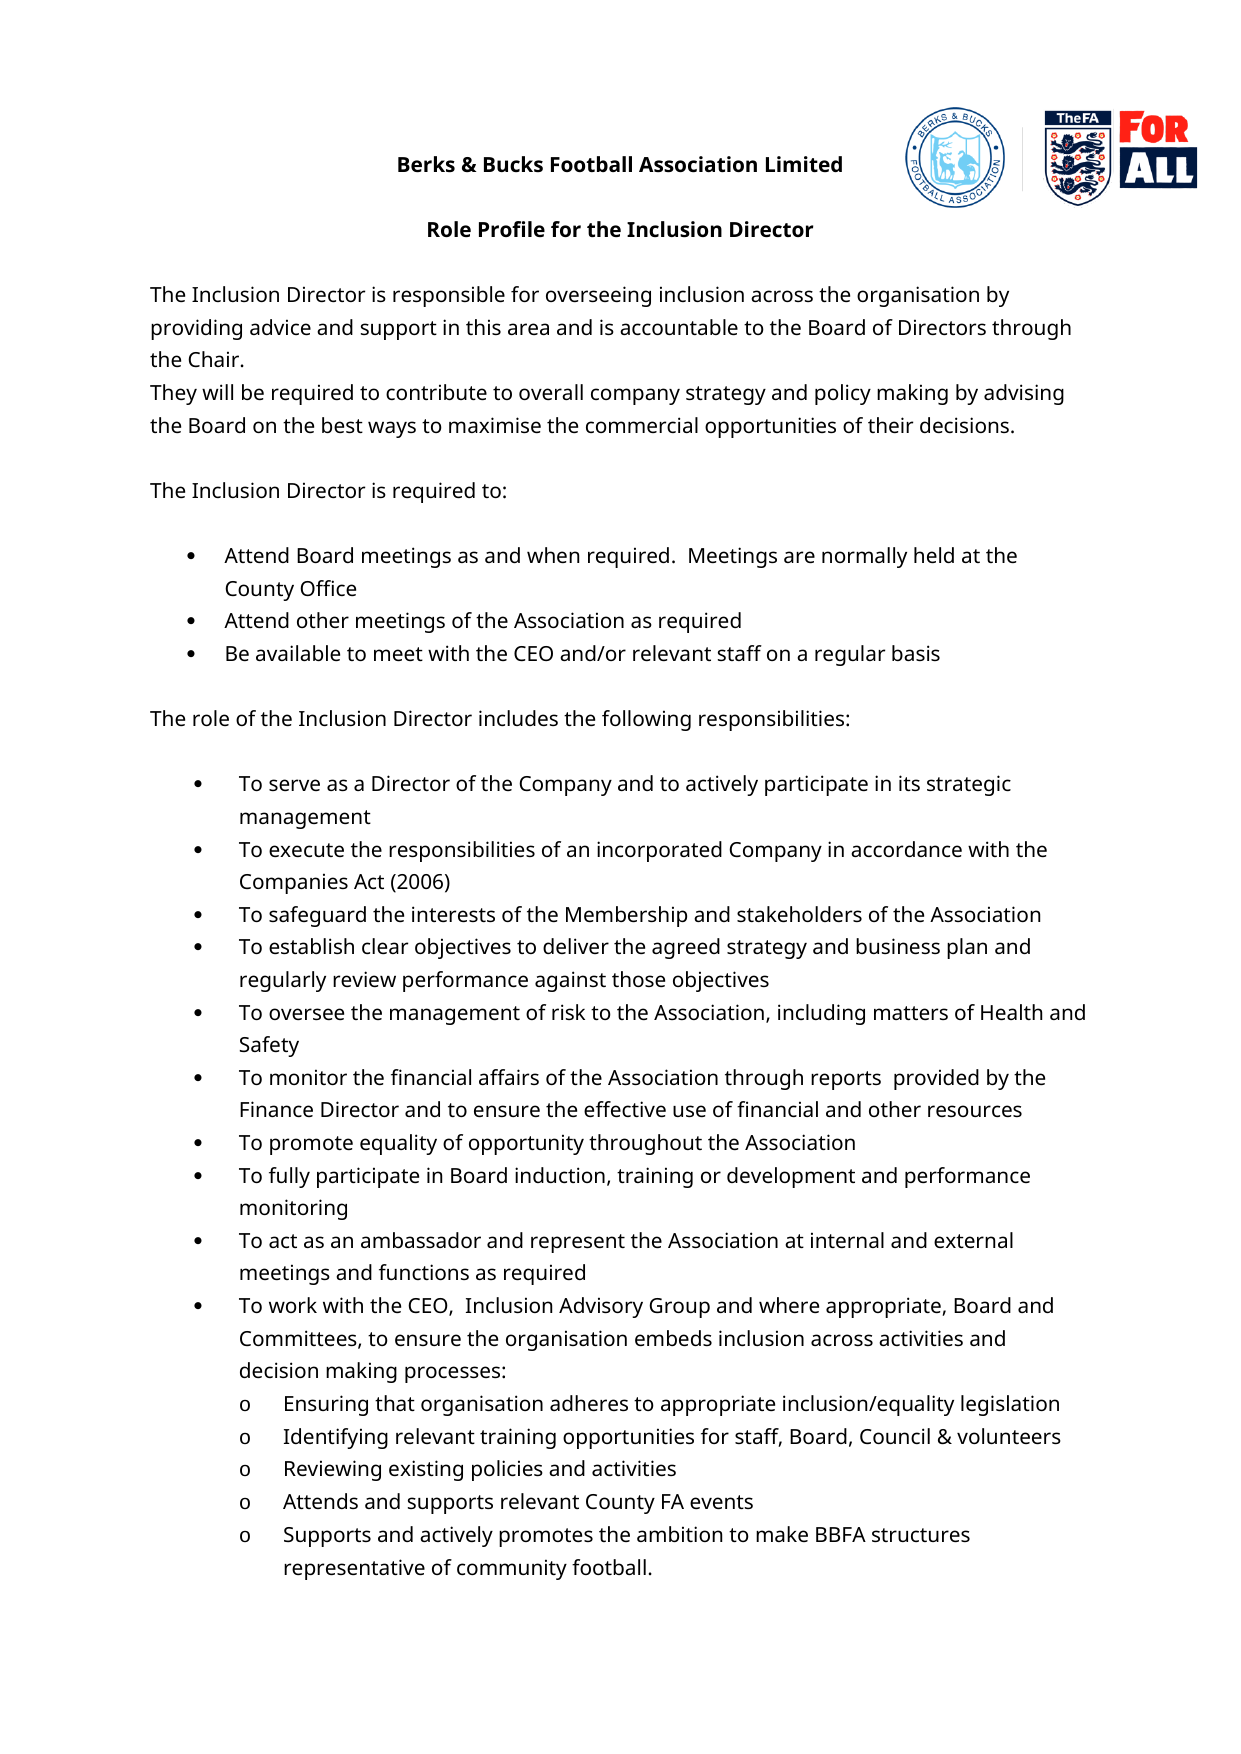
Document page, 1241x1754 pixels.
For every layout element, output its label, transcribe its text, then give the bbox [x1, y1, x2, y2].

list To fully participate in Board induction, training or development and performance monitoring [194, 1161, 1090, 1222]
list Attend other meetings of the Association as required [187, 606, 1090, 635]
list To act as an ambassador and represent the Association at internal and external meetings and functions as required [194, 1226, 1090, 1287]
text The Inclusion Director is required to: [150, 476, 1090, 504]
text Berks & Bucks Football Association Limited [150, 150, 1090, 178]
list To establish clear objectives to deliver the agreed strategy and business plan and regularly review performance against those objectives [194, 932, 1090, 993]
list Ensuring that organisation adheres to appropriate inclusion/equality legislation [239, 1389, 1090, 1417]
list To execute the responsibilities of an incorporated Company in accordance with the Companies Act (2006) [194, 835, 1090, 896]
list To safeguard the interests of the Membership and stakeholders of the Association [194, 900, 1090, 928]
list To promote equality of opportunity throughout the Association [194, 1128, 1090, 1157]
text The Inclusion Director is responsible for overseeing inclusion across the organisation by providing advice and support in this area and is accountable to the Board of Directors through the Chair. [150, 280, 1090, 374]
list To serve as a Director of the Company and to actively participate in its strategic management [194, 769, 1090, 831]
text Role Profile for the Inclusion Director [150, 215, 1090, 244]
list Attend Board meetings as and when required. Meetings are normally held at the County Office [187, 541, 1090, 602]
list Reviewing existing policies and activities [239, 1454, 1090, 1483]
text They will be required to contribute to overall company strategy and policy making by advising the Board on the best ways to maximise the commercial opportunities of their decisions. [150, 378, 1090, 439]
list To oversee the management of risk to the Association, including matters of Health and Safety [194, 998, 1090, 1059]
list To monitor the financial affairs of the Association through reports provided by the Finance Director and to ensure the effective use of financial and other resources [194, 1063, 1090, 1124]
list Supports and actively promotes the ambition to make BBFA structures representative of community football. [239, 1520, 1090, 1581]
text The role of the Inclusion Director includes the following responsibilities: [150, 704, 1090, 733]
list Identifying relevant training opportunities for staff, Board, Council & volunteers [239, 1422, 1090, 1450]
list Be available to meet with the CEO and/or relevant staff on a regular basis [187, 639, 1090, 667]
list Attends and supports relevant County FA events [239, 1487, 1090, 1516]
list To work with the CEO, Inclusion Advisory Group and where appropriate, Board and Committees, to ensure the organisation embeds inclusion across activities and decision making processes: [194, 1291, 1090, 1385]
picture [905, 107, 1198, 208]
